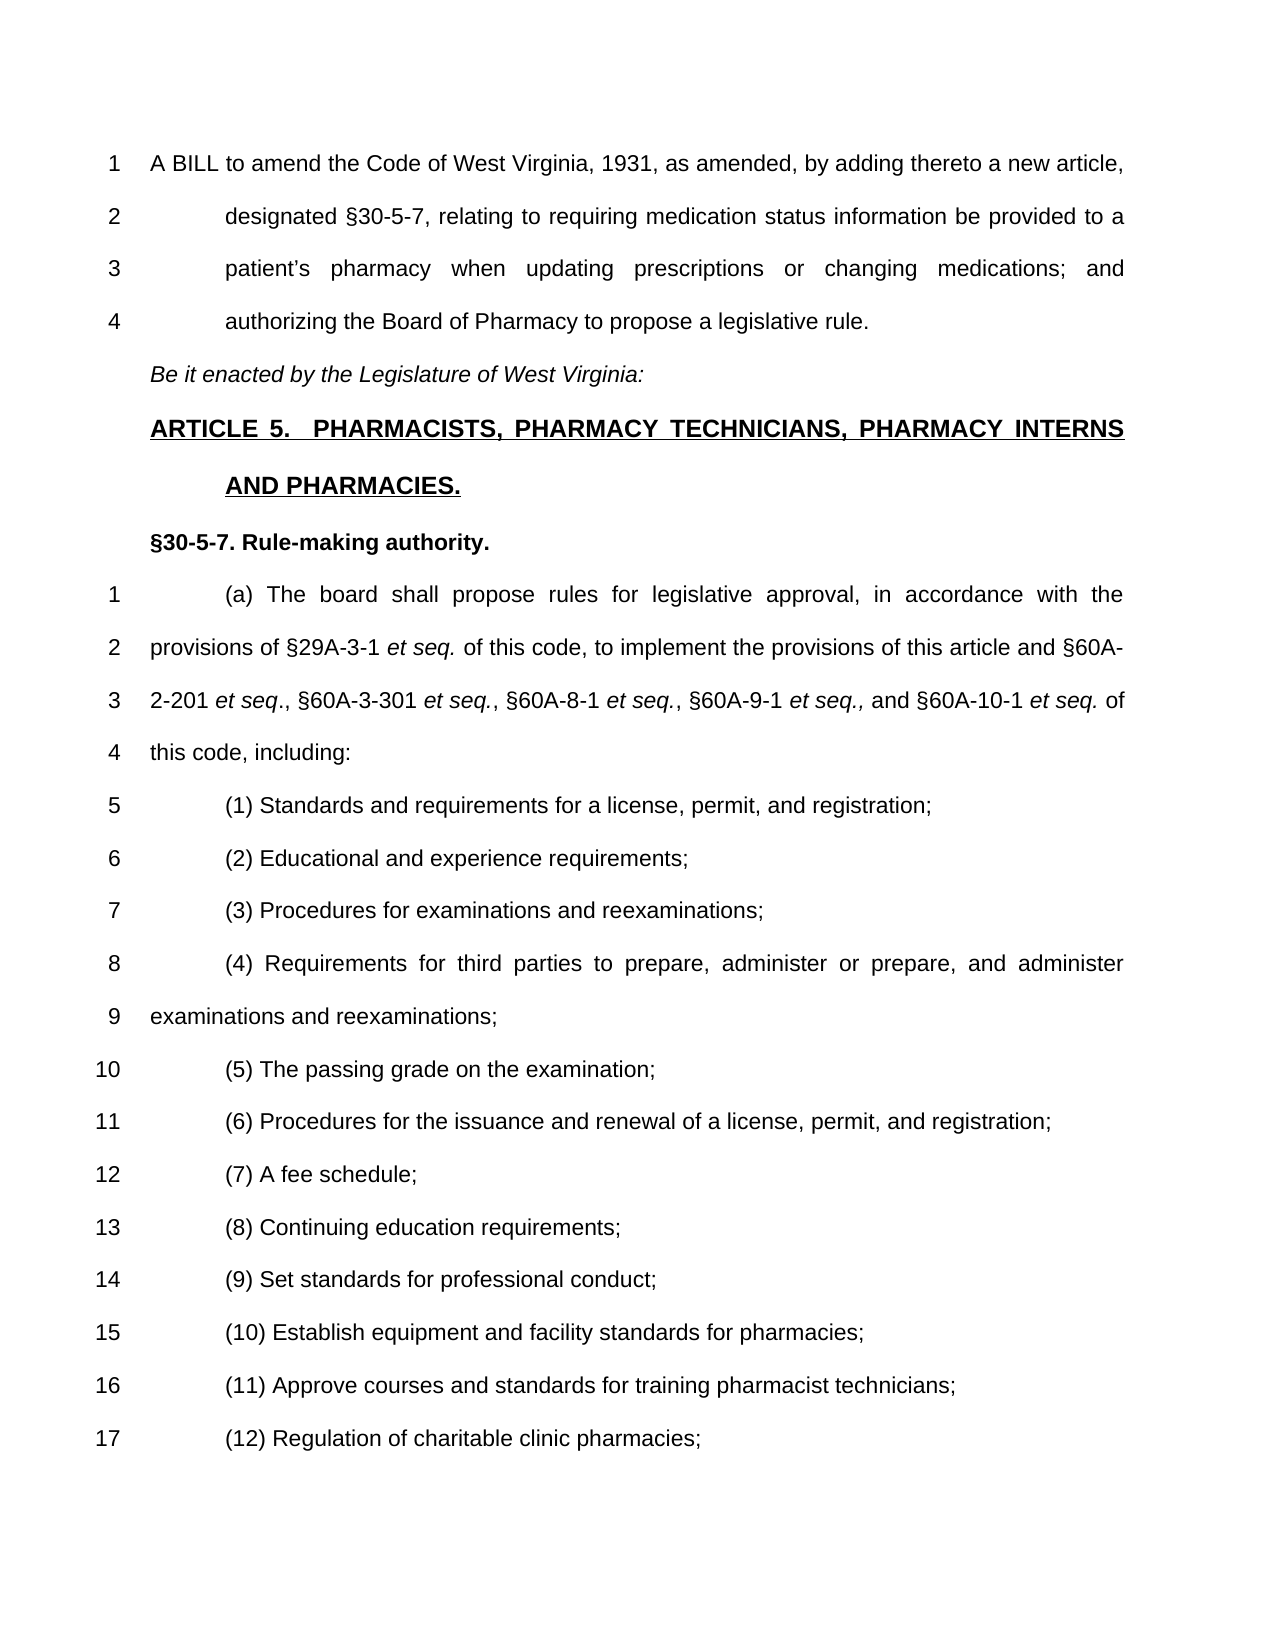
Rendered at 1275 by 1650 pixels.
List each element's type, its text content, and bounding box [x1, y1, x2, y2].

subtitle ARTICLE 5. PHARMACISTS, PHARMACY TECHNICIANS, PHARMACY INTERNS AND PHARMACIES. [150, 413, 1125, 439]
text (11) Approve courses and standards for training pharmacist technicians; [150, 1372, 1125, 1398]
text (6) Procedures for the issuance and renewal of a license, permit, and registration; [150, 1108, 1125, 1135]
text (10) Establish equipment and facility standards for pharmacies; [150, 1319, 1125, 1346]
text Be it enacted by the Legislature of West Virginia: [150, 361, 1125, 387]
text (3) Procedures for examinations and reexaminations; [150, 897, 1125, 924]
text (7) A fee schedule; [150, 1161, 1125, 1187]
text (5) The passing grade on the examination; [150, 1056, 1125, 1082]
subtitle ARTICLE 5. PHARMACISTS, PHARMACY TECHNICIANS, PHARMACY INTERNS AND PHARMACIES. [150, 440, 1125, 500]
title A BILL to amend the Code of West Virginia, 1931, as amended, by adding thereto a new article, designated §30-5-7, relating to requiring medication status information be provided to a patient’s pharmacy when updating prescriptions or changing medications; and authorizing the Board of Pharmacy to propose a legislative rule. [150, 150, 1125, 334]
text (2) Educational and experience requirements; [150, 845, 1125, 871]
subtitle §30-5-7. Rule-making authority. [150, 528, 1125, 555]
text (9) Set standards for professional conduct; [150, 1266, 1125, 1293]
text (1) Standards and requirements for a license, permit, and registration; [150, 792, 1125, 818]
text (a) The board shall propose rules for legislative approval, in accordance with the provisions of §29A-3-1 et seq. of this code, to implement the provisions of this article and §60A-2-201 et seq., §60A-3-301 et seq., §60A-8-1 et seq., §60A-9-1 et seq., and §60A-10-1 et seq. of this code, including: [150, 581, 1125, 766]
text (12) Regulation of charitable clinic pharmacies; [150, 1424, 1125, 1451]
text (8) Continuing education requirements; [150, 1214, 1125, 1240]
text (4) Requirements for third parties to prepare, administer or prepare, and administer examinations and reexaminations; [150, 950, 1125, 1029]
